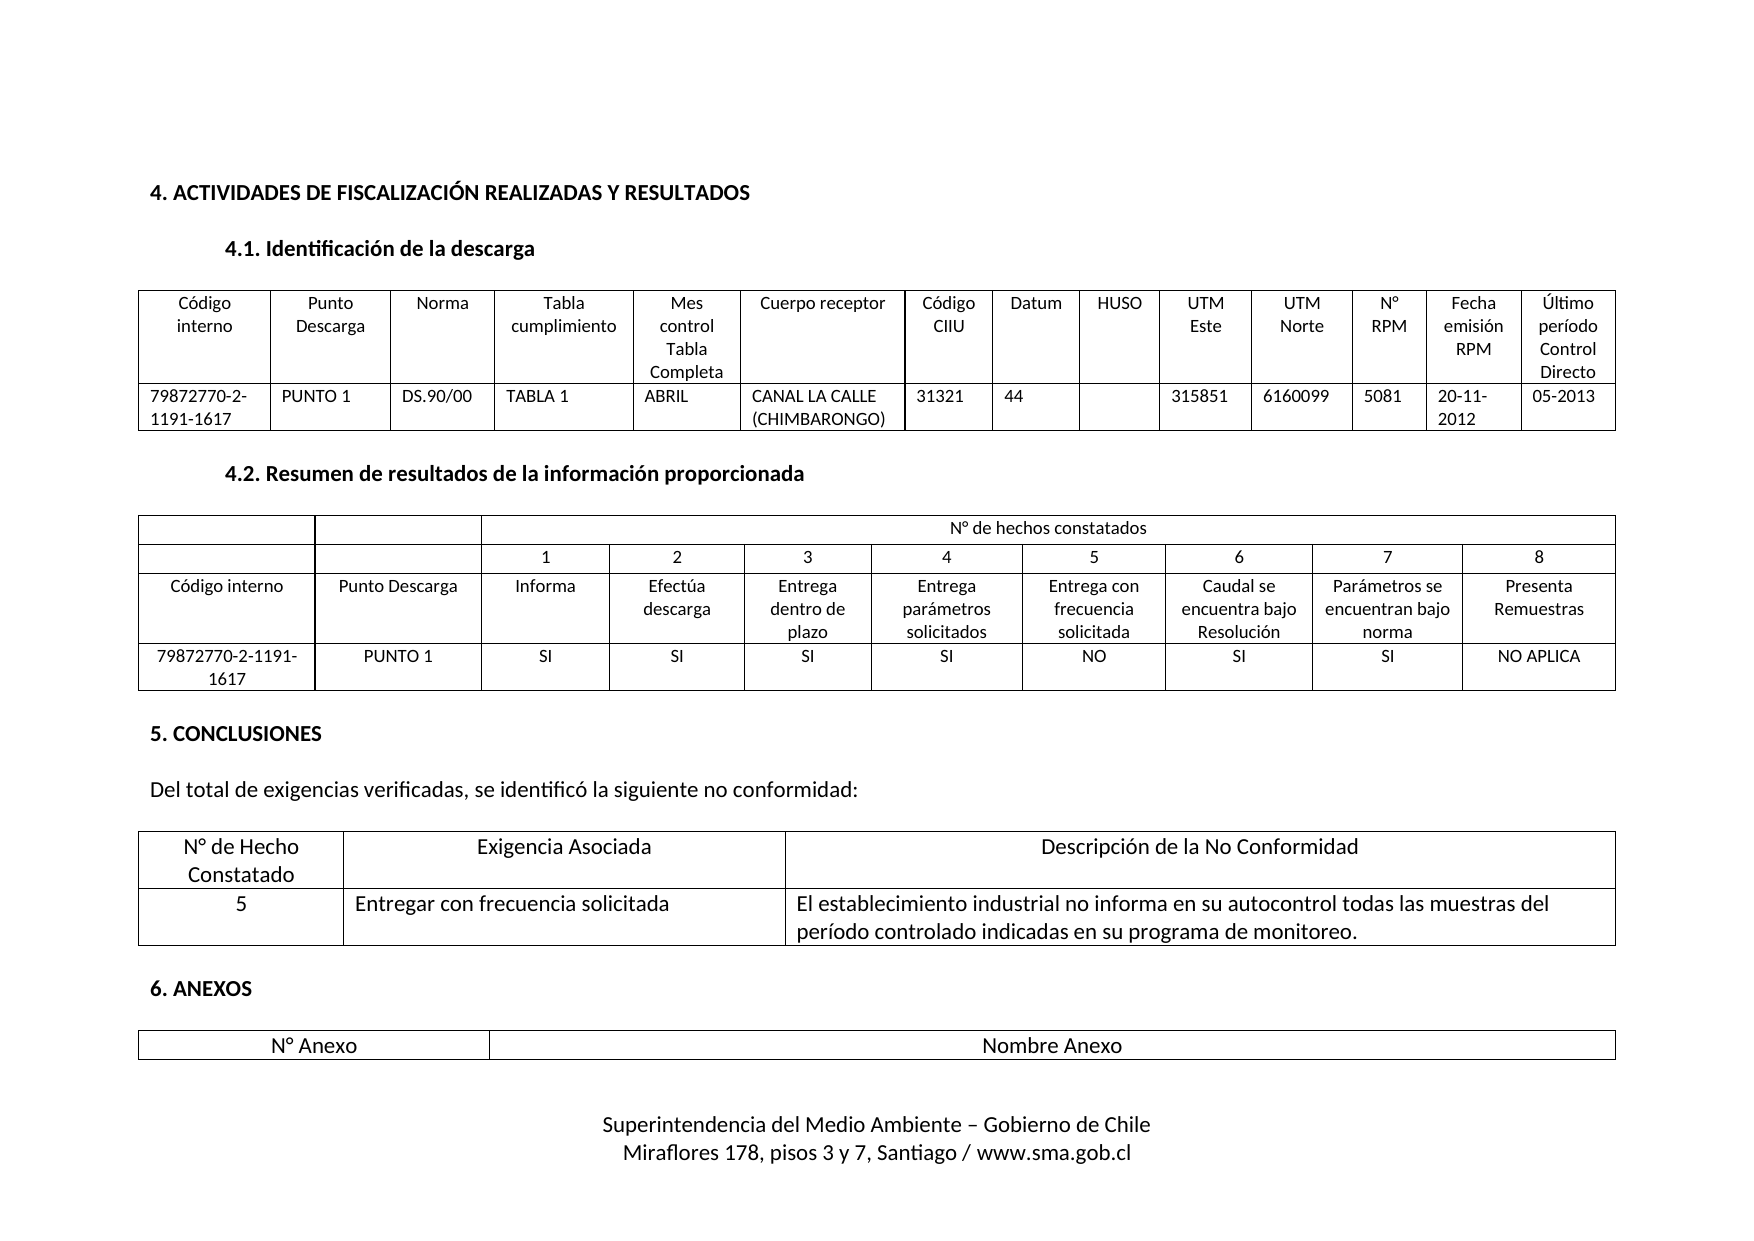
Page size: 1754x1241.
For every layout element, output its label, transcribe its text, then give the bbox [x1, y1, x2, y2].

table_cell NO [1023, 644, 1165, 689]
table_header N° RPM [1353, 291, 1426, 383]
table_cell 1 [482, 545, 609, 573]
table_cell 2 [610, 545, 744, 573]
table_cell 8 [1463, 545, 1615, 573]
table_cell [1080, 384, 1159, 430]
table_header Descripción de la No Conformidad [786, 832, 1615, 888]
table_header HUSO [1080, 291, 1159, 383]
text 4.2. Resumen de resultados de la información proporcionada [150, 431, 1604, 487]
text 6. ANEXOS [150, 946, 1604, 1002]
table_cell Entrega parámetros solicitados [872, 574, 1022, 643]
text Del total de exigencias verificadas, se identificó la siguiente no conformidad: [150, 747, 1604, 803]
table_cell 31321 [906, 384, 992, 430]
table_header N° de hechos constatados [482, 516, 1615, 544]
table_cell SI [872, 644, 1022, 689]
table_cell PUNTO 1 [316, 644, 481, 689]
table_header Cuerpo receptor [741, 291, 904, 383]
table_header N° Anexo [139, 1031, 489, 1059]
table_header UTM Norte [1252, 291, 1352, 383]
table_cell DS.90/00 [391, 384, 494, 430]
table_cell 79872770-2-1191-1617 [139, 384, 270, 430]
table_cell Punto Descarga [316, 574, 481, 643]
table_cell Informa [482, 574, 609, 643]
table_header Mes control Tabla Completa [634, 291, 740, 383]
table_cell [139, 545, 314, 573]
table_cell Presenta Remuestras [1463, 574, 1615, 643]
table_cell 7 [1313, 545, 1462, 573]
table_cell 3 [745, 545, 871, 573]
table_cell Parámetros se encuentran bajo norma [1313, 574, 1462, 643]
table_cell 79872770-2-1191-1617 [139, 644, 314, 689]
table_cell Entrega con frecuencia solicitada [1023, 574, 1165, 643]
table_cell NO APLICA [1463, 644, 1615, 689]
table_cell 4 [872, 545, 1022, 573]
table_header Código CIIU [906, 291, 992, 383]
table_header N° de Hecho Constatado [139, 832, 343, 888]
table_cell SI [482, 644, 609, 689]
table_cell CANAL LA CALLE (CHIMBARONGO) [741, 384, 904, 430]
table_header Código interno [139, 291, 270, 383]
table_cell El establecimiento industrial no informa en su autocontrol todas las muestras del período controlado indicadas en su programa de monitoreo. [786, 889, 1615, 945]
table_cell ABRIL [634, 384, 740, 430]
table_cell SI [610, 644, 744, 689]
table_cell PUNTO 1 [271, 384, 390, 430]
text 5. CONCLUSIONES [150, 691, 1604, 747]
text 4. ACTIVIDADES DE FISCALIZACIÓN REALIZADAS Y RESULTADOS [150, 150, 1604, 206]
table_cell SI [1313, 644, 1462, 689]
table_cell [316, 545, 481, 573]
table_cell 20-11-2012 [1427, 384, 1521, 430]
text 4.1. Identificación de la descarga [150, 206, 1604, 262]
table_cell 5 [1023, 545, 1165, 573]
table_header Datum [993, 291, 1079, 383]
table_cell Efectúa descarga [610, 574, 744, 643]
table_cell 44 [993, 384, 1079, 430]
table_header Último período Control Directo [1522, 291, 1615, 383]
table_cell TABLA 1 [495, 384, 633, 430]
table_cell Entregar con frecuencia solicitada [344, 889, 785, 945]
table_cell 5 [139, 889, 343, 945]
table_header [316, 516, 481, 544]
table_cell 6160099 [1252, 384, 1352, 430]
table_cell SI [1166, 644, 1312, 689]
table_header Norma [391, 291, 494, 383]
table_cell 6 [1166, 545, 1312, 573]
table_cell Código interno [139, 574, 314, 643]
table_header Nombre Anexo [490, 1031, 1615, 1059]
table_header Exigencia Asociada [344, 832, 785, 888]
table_cell 05-2013 [1522, 384, 1615, 430]
table_cell 5081 [1353, 384, 1426, 430]
table_header [139, 516, 314, 544]
table_cell 315851 [1160, 384, 1251, 430]
table_header Punto Descarga [271, 291, 390, 383]
table_header Fecha emisión RPM [1427, 291, 1521, 383]
table_cell Caudal se encuentra bajo Resolución [1166, 574, 1312, 643]
table_header Tabla cumplimiento [495, 291, 633, 383]
table_header UTM Este [1160, 291, 1251, 383]
table_cell SI [745, 644, 871, 689]
table_cell Entrega dentro de plazo [745, 574, 871, 643]
